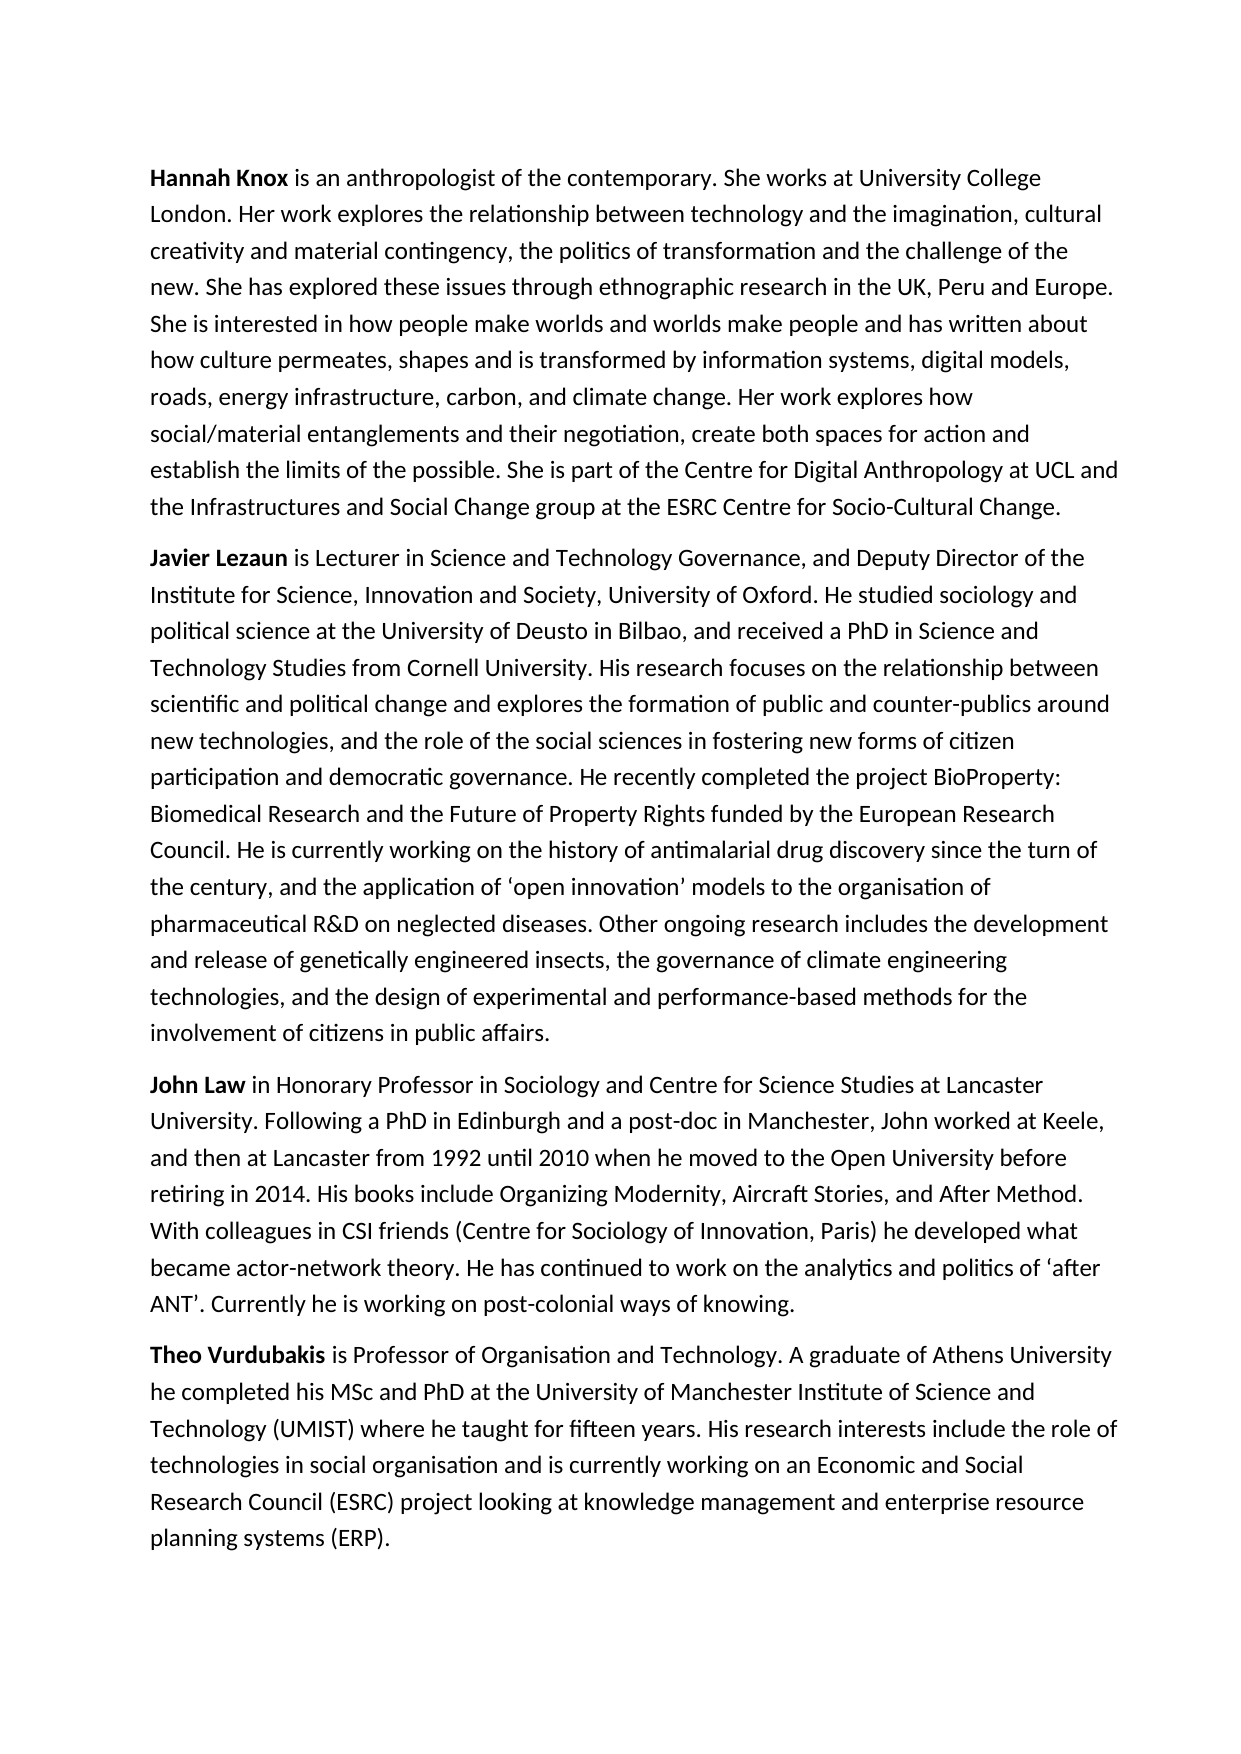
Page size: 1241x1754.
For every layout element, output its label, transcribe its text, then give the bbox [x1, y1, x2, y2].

text Javier Lezaun is Lecturer in Science and Technology Governance, and Deputy Director of the Institute for Science, Innovation and Society, University of Oxford. He studied sociology and political science at the University of Deusto in Bilbao, and received a PhD in Science and Technology Studies from Cornell University. His research focuses on the relationship between scientific and political change and explores the formation of public and counter-publics around new technologies, and the role of the social sciences in fostering new forms of citizen participation and democratic governance. He recently completed the project BioProperty: Biomedical Research and the Future of Property Rights funded by the European Research Council. He is currently working on the history of antimalarial drug discovery since the turn of the century, and the application of ‘open innovation’ models to the organisation of pharmaceutical R&D on neglected diseases. Other ongoing research includes the development and release of genetically engineered insects, the governance of climate engineering technologies, and the design of experimental and performance-based methods for the involvement of citizens in public affairs. [150, 542, 1120, 1048]
text Theo Vurdubakis is Professor of Organisation and Technology. A graduate of Athens University he completed his MSc and PhD at the University of Manchester Institute of Science and Technology (UMIST) where he taught for fifteen years. His research interests include the role of technologies in social organisation and is currently working on an Economic and Social Research Council (ESRC) project looking at knowledge management and enterprise resource planning systems (ERP). [150, 1339, 1120, 1553]
text John Law in Honorary Professor in Sociology and Centre for Science Studies at Lancaster University. Following a PhD in Edinburgh and a post-doc in Manchester, John worked at Keele, and then at Lancaster from 1992 until 2010 when he moved to the Open University before retiring in 2014. His books include Organizing Modernity, Aircraft Stories, and After Method. With colleagues in CSI friends (Centre for Sociology of Innovation, Paris) he developed what became actor-network theory. He has continued to work on the analytics and politics of ‘after ANT’. Currently he is working on post-colonial ways of knowing. [150, 1069, 1120, 1319]
text Hannah Knox is an anthropologist of the contemporary. She works at University College London. Her work explores the relationship between technology and the imagination, cultural creativity and material contingency, the politics of transformation and the challenge of the new. She has explored these issues through ethnographic research in the UK, Peru and Europe. She is interested in how people make worlds and worlds make people and has written about how culture permeates, shapes and is transformed by information systems, digital models, roads, energy infrastructure, carbon, and climate change. Her work explores how social/material entanglements and their negotiation, create both spaces for action and establish the limits of the possible. She is part of the Centre for Digital Anthropology at UCL and the Infrastructures and Social Change group at the ESRC Centre for Socio-Cultural Change. [150, 162, 1120, 521]
